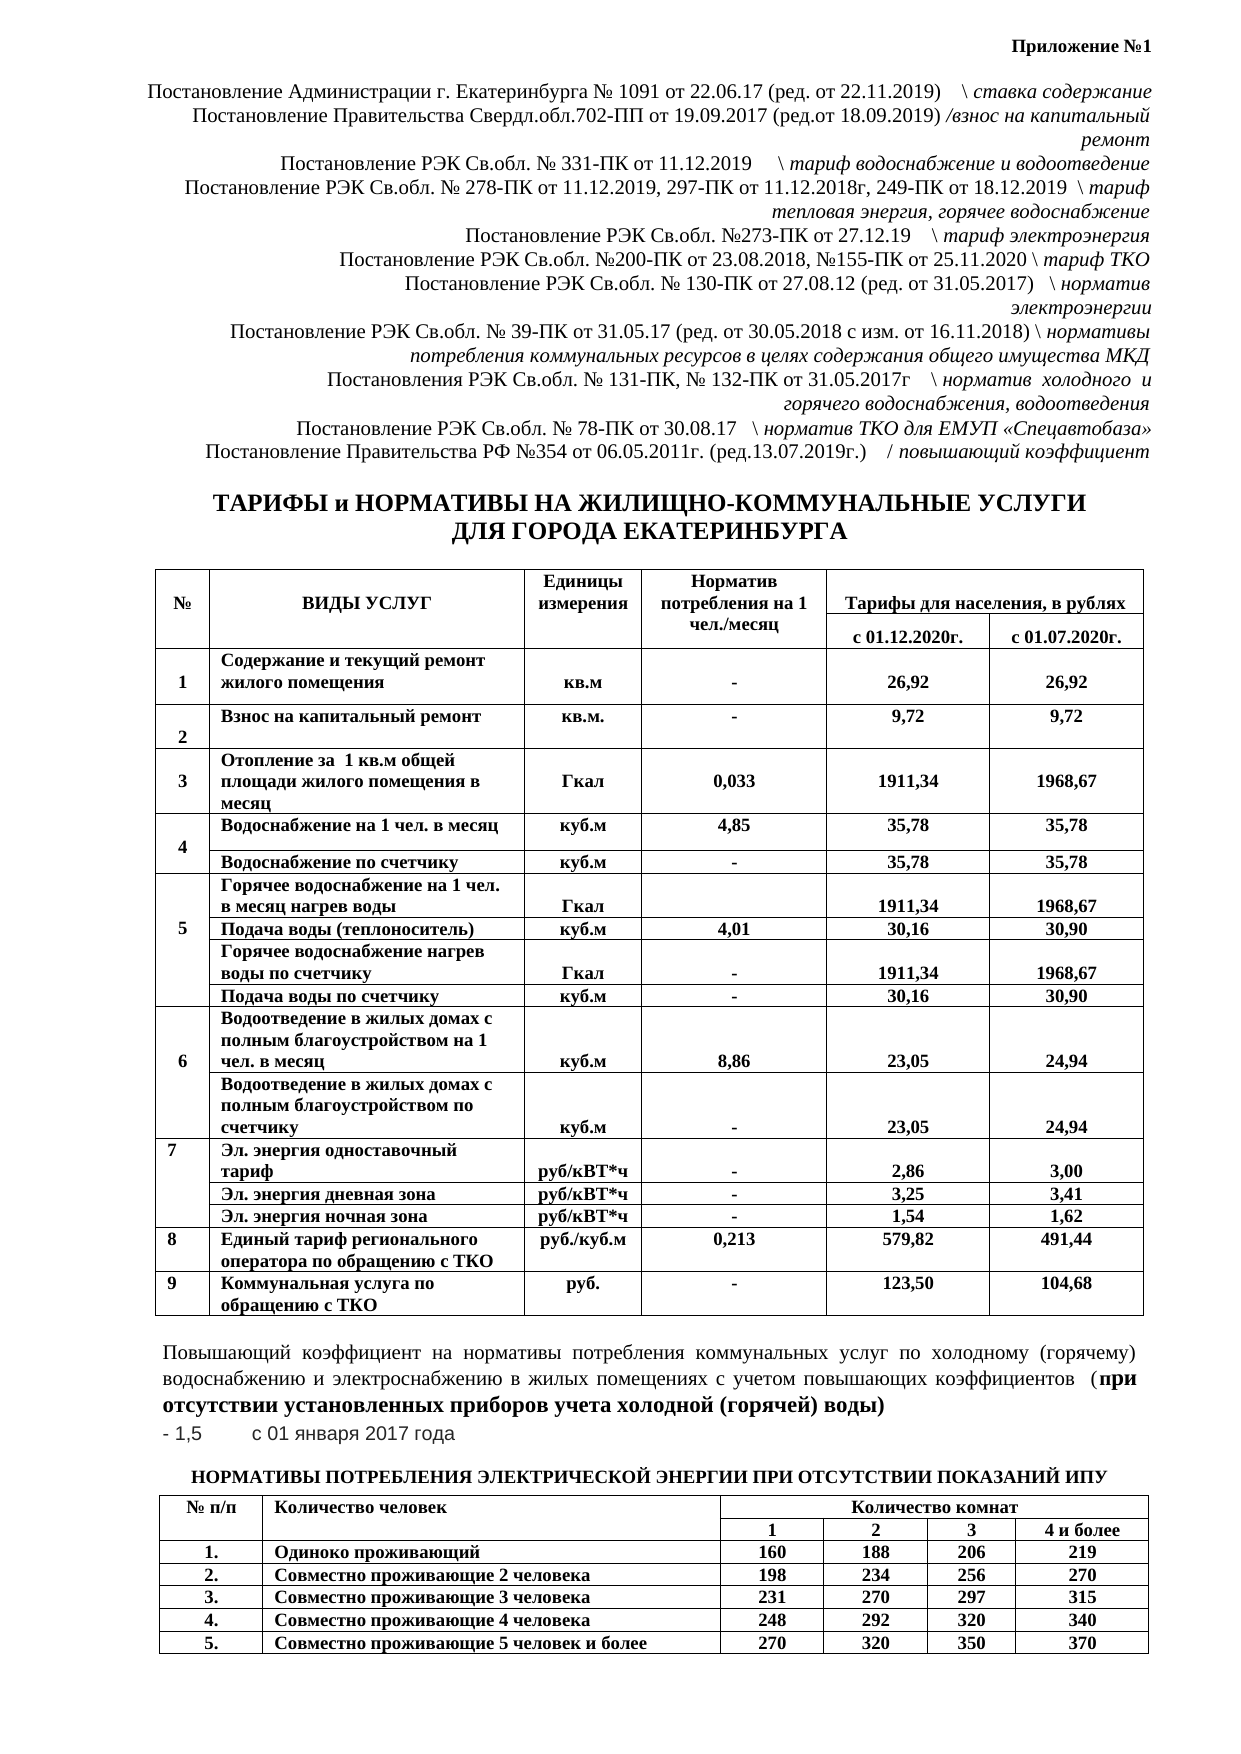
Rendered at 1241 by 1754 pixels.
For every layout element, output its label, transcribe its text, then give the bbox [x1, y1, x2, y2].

table_cell 3,25 [827, 1183, 989, 1204]
text Постановление Правительства Свердл.обл.702-ПП от 19.09.2017 (ред.от 18.09.2019) /взнос на капитальный ремонт [118, 103, 1152, 151]
table_cell 3 [156, 749, 209, 813]
table_header Количество человек [263, 1496, 720, 1540]
table_cell Отопление за 1 кв.м общей площади жилого помещения в месяц [210, 749, 524, 813]
table_cell 1911,34 [827, 749, 989, 813]
table_cell 0,033 [642, 749, 826, 813]
table_cell 8,86 [642, 1007, 826, 1072]
table_cell 104,68 [990, 1272, 1143, 1315]
table_cell Эл. энергия ночная зона [210, 1205, 524, 1227]
table_cell 24,94 [990, 1007, 1143, 1072]
table_cell руб/кВТ*ч [525, 1139, 641, 1182]
table_cell 30,16 [827, 985, 989, 1006]
table_cell куб.м [525, 985, 641, 1006]
table_cell 315 [1016, 1586, 1148, 1608]
table_cell 3,41 [990, 1183, 1143, 1204]
text Приложение №1 [118, 35, 1152, 57]
table_cell [642, 874, 826, 917]
table_cell Единый тариф регионального оператора по обращению с ТКО [210, 1228, 524, 1271]
table_cell Водоснабжение на 1 чел. в месяц [210, 814, 524, 850]
table_cell 1911,34 [827, 940, 989, 983]
table_cell - [642, 1183, 826, 1204]
table_cell 234 [824, 1564, 927, 1585]
text Постановление РЭК Св.обл. № 78-ПК от 30.08.17 \ норматив ТКО для ЕМУП «Спецавтобаза» [118, 415, 1152, 439]
table_cell куб.м [525, 1007, 641, 1072]
text Постановление РЭК Св.обл. № 130-ПК от 27.08.12 (ред. от 31.05.2017) \ норматив электроэнергии [118, 271, 1152, 319]
table_cell 6 [156, 1007, 209, 1137]
text - 1,5 с 01 января 2017 года [162, 1417, 1181, 1444]
table_cell 198 [721, 1564, 823, 1585]
table_cell 35,78 [990, 851, 1143, 872]
table_cell кв.м. [525, 705, 641, 748]
table_cell 30,16 [827, 918, 989, 939]
table_cell Эл. энергия дневная зона [210, 1183, 524, 1204]
text ТАРИФЫ и НОРМАТИВЫ НА ЖИЛИЩНО-КОММУНАЛЬНЫЕ УСЛУГИ [118, 488, 1181, 516]
table_cell 4 и более [1016, 1519, 1148, 1540]
table_cell руб/кВТ*ч [525, 1183, 641, 1204]
table_cell с 01.07.2020г. [990, 614, 1143, 648]
table_cell Водоснабжение по счетчику [210, 851, 524, 872]
table_cell 1968,67 [990, 940, 1143, 983]
table_cell 5 [156, 874, 209, 1006]
table_cell 256 [928, 1564, 1015, 1585]
table_cell 1968,67 [990, 749, 1143, 813]
table_cell 7 [156, 1139, 209, 1227]
table_cell Водоотведение в жилых домах с полным благоустройством по счетчику [210, 1073, 524, 1137]
table_cell Горячее водоснабжение на 1 чел. в месяц нагрев воды [210, 874, 524, 917]
table_cell - [642, 1139, 826, 1182]
table_cell 491,44 [990, 1228, 1143, 1271]
table_cell 1. [160, 1541, 262, 1563]
table_cell 579,82 [827, 1228, 989, 1271]
text Постановление Правительства РФ №354 от 06.05.2011г. (ред.13.07.2019г.) / повышающий коэффициент [118, 439, 1152, 463]
table_cell Одиноко проживающий [263, 1541, 720, 1563]
table_cell 35,78 [827, 851, 989, 872]
table_cell кв.м [525, 649, 641, 703]
table_cell 320 [824, 1632, 927, 1653]
table_cell Содержание и текущий ремонт жилого помещения [210, 649, 524, 703]
table_cell 35,78 [827, 814, 989, 850]
text Постановления РЭК Св.обл. № 131-ПК, № 132-ПК от 31.05.2017г \ норматив холодного и [118, 367, 1152, 391]
table_cell 2 [156, 705, 209, 748]
text Постановление РЭК Св.обл. № 331-ПК от 11.12.2019 \ тариф водоснабжение и водоотведение [118, 151, 1152, 175]
table_cell куб.м [525, 1073, 641, 1137]
table_cell 9,72 [990, 705, 1143, 748]
table_cell Водоотведение в жилых домах с полным благоустройством на 1 чел. в месяц [210, 1007, 524, 1072]
text Постановление Администрации г. Екатеринбурга № 1091 от 22.06.17 (ред. от 22.11.2019) \ ставка содержание [118, 78, 1152, 103]
table_cell Совместно проживающие 4 человека [263, 1609, 720, 1631]
table_cell 1 [156, 649, 209, 703]
table_header Норматив потребления на 1 чел./месяц [642, 570, 826, 648]
table_cell Гкал [525, 749, 641, 813]
text НОРМАТИВЫ ПОТРЕБЛЕНИЯ ЭЛЕКТРИЧЕСКОЙ ЭНЕРГИИ ПРИ ОТСУТСТВИИ ПОКАЗАНИЙ ИПУ [118, 1466, 1181, 1488]
table_cell - [642, 985, 826, 1006]
table_header Единицы измерения [525, 570, 641, 648]
table_cell 1911,34 [827, 874, 989, 917]
table_cell 8 [156, 1228, 209, 1271]
table_cell руб./куб.м [525, 1228, 641, 1271]
table_header Тарифы для населения, в рублях [827, 570, 1143, 613]
table_cell - [642, 1073, 826, 1137]
table_cell руб. [525, 1272, 641, 1315]
text Постановление РЭК Св.обл. № 39-ПК от 31.05.17 (ред. от 30.05.2018 с изм. от 16.11.2018) \ нормативы потребления коммунальных ресурсов в целях содержания общего имущества МКД [118, 319, 1152, 367]
table_cell 35,78 [990, 814, 1143, 850]
table_cell 26,92 [990, 649, 1143, 703]
table_cell Коммунальная услуга по обращению с ТКО [210, 1272, 524, 1315]
table_cell куб.м [525, 851, 641, 872]
table_cell 350 [928, 1632, 1015, 1653]
table_cell 160 [721, 1541, 823, 1563]
table_cell - [642, 1272, 826, 1315]
table_cell 24,94 [990, 1073, 1143, 1137]
table_cell 2. [160, 1564, 262, 1585]
table_cell 188 [824, 1541, 927, 1563]
table_cell 270 [1016, 1564, 1148, 1585]
table_cell - [642, 649, 826, 703]
table_header № [156, 570, 209, 648]
table_cell 248 [721, 1609, 823, 1631]
table_cell куб.м [525, 814, 641, 850]
table_cell руб/кВТ*ч [525, 1205, 641, 1227]
table_cell куб.м [525, 918, 641, 939]
table_cell Гкал [525, 874, 641, 917]
table_cell 320 [928, 1609, 1015, 1631]
table_cell 4,01 [642, 918, 826, 939]
table_cell - [642, 851, 826, 872]
table_cell 292 [824, 1609, 927, 1631]
table_cell 4 [156, 814, 209, 872]
table_cell 1968,67 [990, 874, 1143, 917]
table_cell 4. [160, 1609, 262, 1631]
table_cell - [642, 705, 826, 748]
table_cell 340 [1016, 1609, 1148, 1631]
table_cell Гкал [525, 940, 641, 983]
table_cell Подача воды (теплоноситель) [210, 918, 524, 939]
table_cell Подача воды по счетчику [210, 985, 524, 1006]
text Повышающий коэффициент на нормативы потребления коммунальных услуг по холодному (горячему) водоснабжению и электроснабжению в жилых помещениях с учетом повышающих коэффициентов (при отсутствии установленных приборов учета холодной (горячей) воды) [162, 1340, 1137, 1417]
table_cell 2,86 [827, 1139, 989, 1182]
table_cell 5. [160, 1632, 262, 1653]
table_cell Совместно проживающие 5 человек и более [263, 1632, 720, 1653]
table_cell 206 [928, 1541, 1015, 1563]
table_cell 23,05 [827, 1073, 989, 1137]
table_cell 26,92 [827, 649, 989, 703]
table_cell - [642, 940, 826, 983]
table_cell - [642, 1205, 826, 1227]
table_cell 9,72 [827, 705, 989, 748]
text Постановление РЭК Св.обл. № 278-ПК от 11.12.2019, 297-ПК от 11.12.2018г, 249-ПК от 18.12.2019 \ тариф тепловая энергия, горячее водоснабжение [118, 175, 1152, 223]
table_cell 370 [1016, 1632, 1148, 1653]
table_cell 1,62 [990, 1205, 1143, 1227]
table_cell 3 [928, 1519, 1015, 1540]
table_cell 0,213 [642, 1228, 826, 1271]
table_cell 219 [1016, 1541, 1148, 1563]
table_cell с 01.12.2020г. [827, 614, 989, 648]
table_header № п/п [160, 1496, 262, 1540]
table_cell 30,90 [990, 985, 1143, 1006]
table_cell Совместно проживающие 3 человека [263, 1586, 720, 1608]
text Постановление РЭК Св.обл. №200-ПК от 23.08.2018, №155-ПК от 25.11.2020 \ тариф ТКО [118, 247, 1152, 271]
table_cell 1 [721, 1519, 823, 1540]
table_cell Взнос на капитальный ремонт [210, 705, 524, 748]
table_cell 23,05 [827, 1007, 989, 1072]
table_cell Горячее водоснабжение нагрев воды по счетчику [210, 940, 524, 983]
table_cell 9 [156, 1272, 209, 1315]
table_cell 270 [721, 1632, 823, 1653]
table_cell 2 [824, 1519, 927, 1540]
table_cell Эл. энергия одноставочный тариф [210, 1139, 524, 1182]
table_cell 3,00 [990, 1139, 1143, 1182]
text ДЛЯ ГОРОДА ЕКАТЕРИНБУРГА [118, 516, 1181, 545]
table_cell 123,50 [827, 1272, 989, 1315]
table_cell 231 [721, 1586, 823, 1608]
table_header ВИДЫ УСЛУГ [210, 570, 524, 648]
table_cell 3. [160, 1586, 262, 1608]
table_cell 270 [824, 1586, 927, 1608]
table_header Количество комнат [721, 1496, 1148, 1518]
text горячего водоснабжения, водоотведения [118, 391, 1152, 415]
table_cell 297 [928, 1586, 1015, 1608]
table_cell 30,90 [990, 918, 1143, 939]
text Постановление РЭК Св.обл. №273-ПК от 27.12.19 \ тариф электроэнергия [118, 223, 1152, 247]
table_cell Совместно проживающие 2 человека [263, 1564, 720, 1585]
table_cell 4,85 [642, 814, 826, 850]
table_cell 1,54 [827, 1205, 989, 1227]
